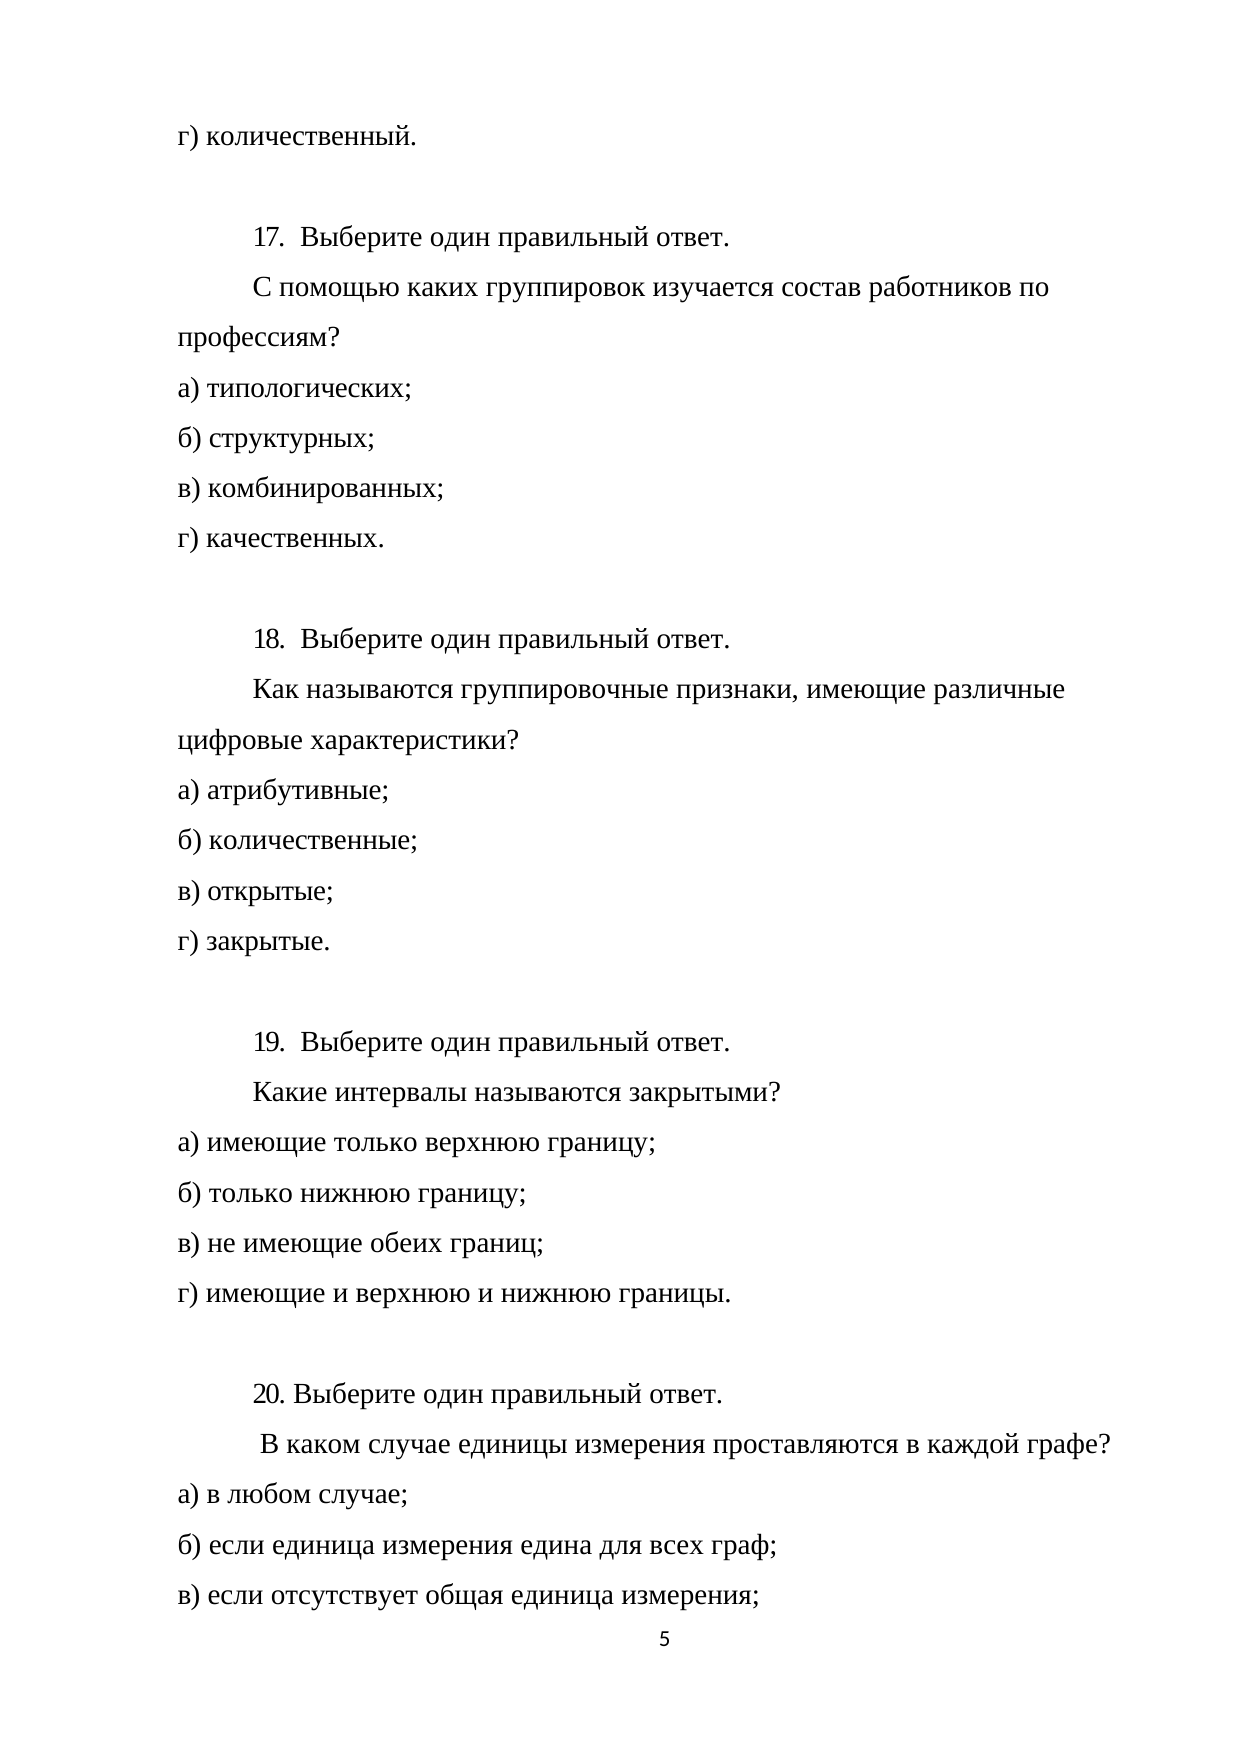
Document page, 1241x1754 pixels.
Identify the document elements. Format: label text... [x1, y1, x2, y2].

text а) в любом случае; [177, 1477, 1152, 1510]
text б) структурных; [177, 420, 1152, 453]
text в) не имеющие обеих границ; [177, 1225, 1152, 1258]
text С помощью каких группировок изучается состав работников по профессиям? [177, 269, 1152, 353]
text 18. Выберите один правильный ответ. [177, 621, 1152, 655]
text в) если отсутствует общая единица измерения; [177, 1577, 1152, 1611]
text в) открытые; [177, 873, 1152, 906]
text в) комбинированных; [177, 470, 1152, 504]
text 17. Выберите один правильный ответ. [177, 219, 1152, 252]
text а) атрибутивные; [177, 772, 1152, 806]
text г) имеющие и верхнюю и нижнюю границы. [177, 1275, 1152, 1309]
text б) количественные; [177, 822, 1152, 856]
text а) типологических; [177, 370, 1152, 403]
text Какие интервалы называются закрытыми? [177, 1074, 1152, 1108]
text б) только нижнюю границу; [177, 1175, 1152, 1208]
text В каком случае единицы измерения проставляются в каждой графе? [177, 1426, 1152, 1460]
text г) качественных. [177, 521, 1152, 554]
text 20. Выберите один правильный ответ. [177, 1376, 1152, 1409]
text г) закрытые. [177, 923, 1152, 957]
text Как называются группировочные признаки, имеющие различные цифровые характеристики? [177, 672, 1152, 755]
text б) если единица измерения едина для всех граф; [177, 1527, 1152, 1560]
text 19. Выберите один правильный ответ. [177, 1024, 1152, 1057]
text г) количественный. [177, 118, 1152, 152]
text а) имеющие только верхнюю границу; [177, 1124, 1152, 1158]
